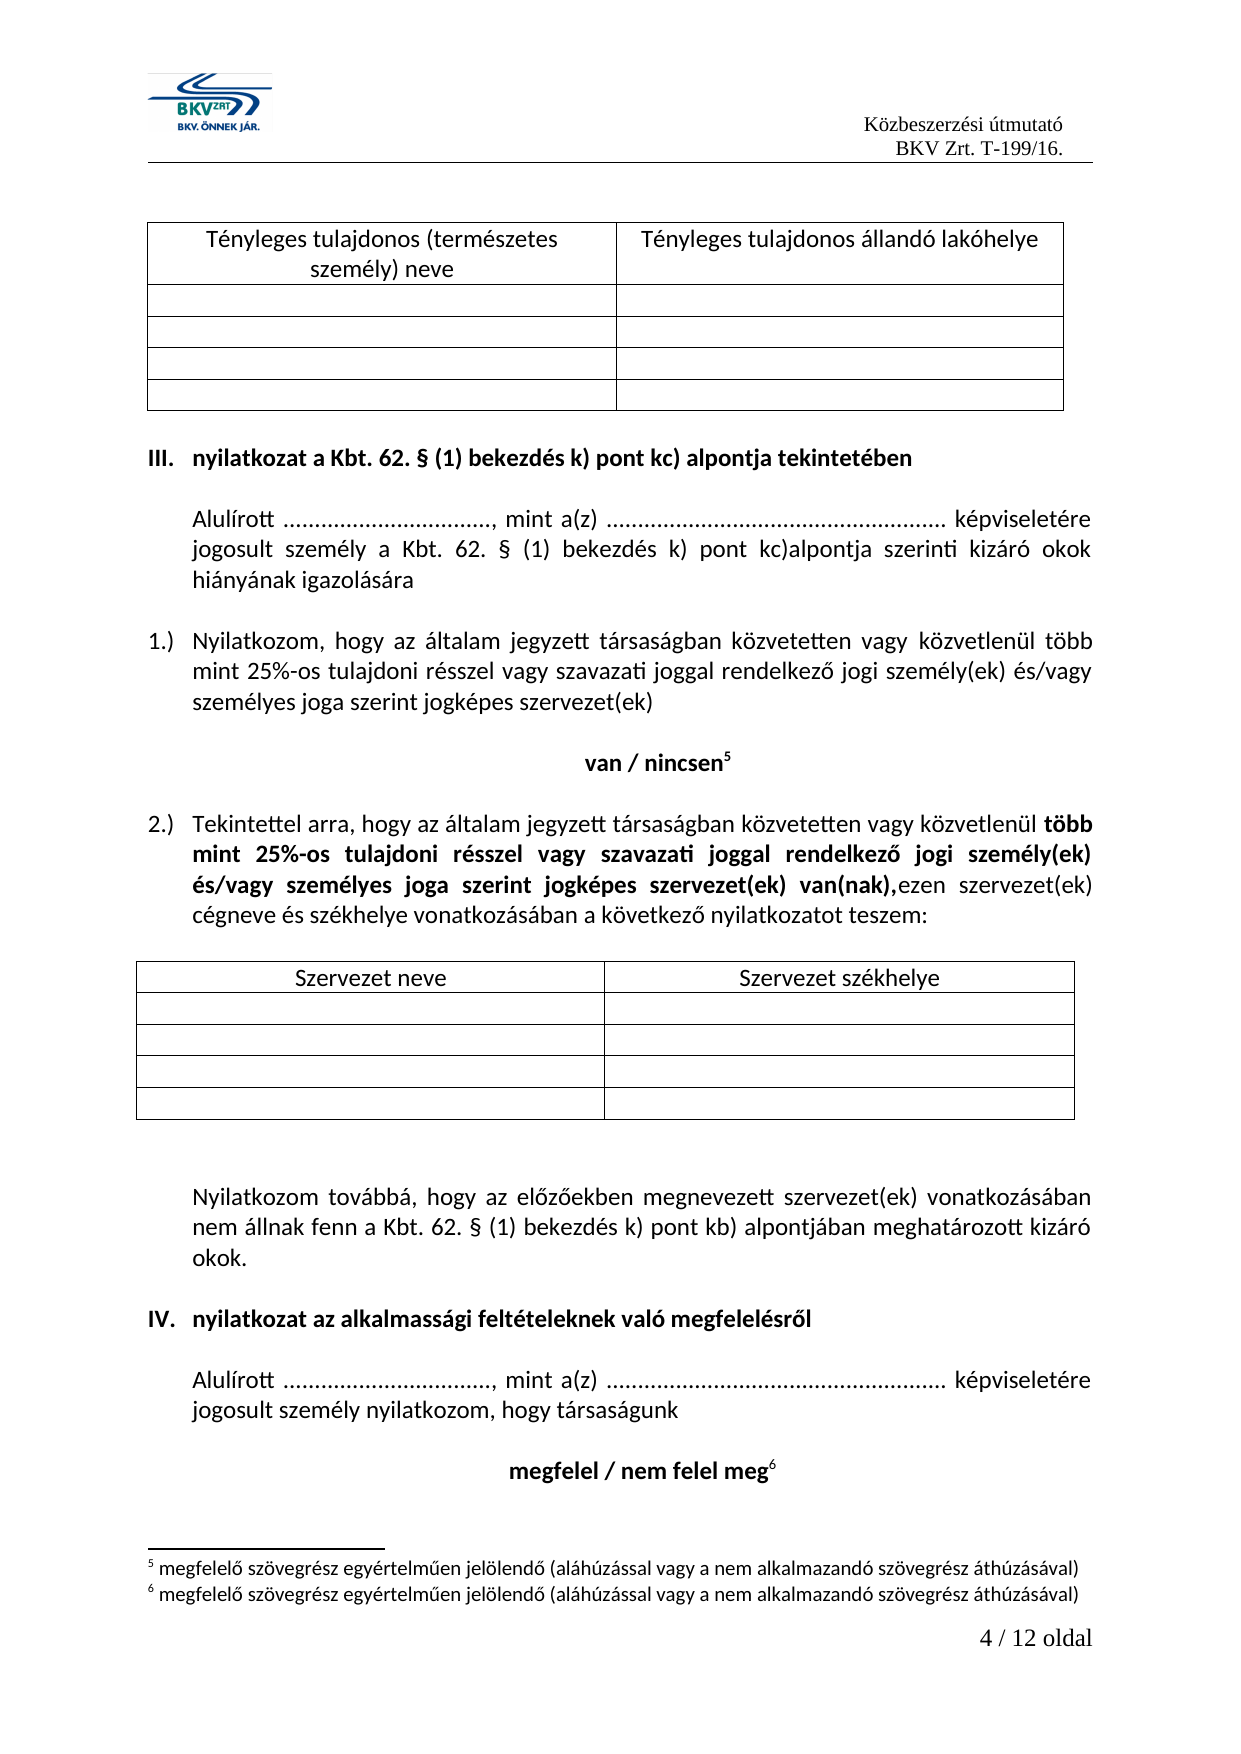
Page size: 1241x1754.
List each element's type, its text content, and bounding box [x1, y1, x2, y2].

list Tekintettel arra, hogy az általam jegyzett társaságban közvetetten vagy közvetlenül több mint 25%-os tulajdoni résszel vagy szavazati joggal rendelkező jogi személy(ek) és/vagy személyes joga szerint jogképes szervezet(ek) van(nak),ezen szervezet(ek) cégneve és székhelye vonatkozásában a következő nyilatkozatot teszem: [148, 808, 1093, 930]
table_cell [148, 348, 616, 379]
text Alulírott ................................., mint a(z) ...................................................... képviseletére jogosult személy a Kbt. 62. § (1) bekezdés k) pont kc)alpontja szerinti kizáró okok hiányának igazolására [192, 503, 1093, 594]
list nyilatkozat a Kbt. 62. § (1) bekezdés k) pont kc) alpontja tekintetében [148, 442, 1093, 472]
table_cell [148, 317, 616, 347]
table_cell [605, 1088, 1074, 1118]
picture [147, 73, 273, 132]
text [192, 1364, 1093, 1425]
table_cell [617, 380, 1063, 410]
text megfelel / nem felel meg [192, 1455, 1093, 1486]
table_cell [148, 380, 616, 410]
table_header Szervezet neve [137, 962, 604, 992]
table_cell [137, 1056, 604, 1087]
table_cell [148, 285, 616, 316]
table_cell [137, 1088, 604, 1118]
text van / nincsen [223, 747, 1093, 778]
list Nyilatkozom, hogy az általam jegyzett társaságban közvetetten vagy közvetlenül több mint 25%-os tulajdoni résszel vagy szavazati joggal rendelkező jogi személy(ek) és/vagy személyes joga szerint jogképes szervezet(ek) [148, 625, 1093, 717]
table_header Szervezet székhelye [605, 962, 1074, 992]
table_cell [605, 1025, 1074, 1055]
table_cell [137, 1025, 604, 1055]
list nyilatkozat az alkalmassági feltételeknek való megfelelésről [148, 1303, 1093, 1333]
table_cell [605, 993, 1074, 1024]
table_header Tényleges tulajdonos állandó lakóhelye [617, 223, 1063, 284]
table_cell [617, 317, 1063, 347]
table_cell [137, 993, 604, 1024]
table_cell [617, 348, 1063, 379]
table_cell [617, 285, 1063, 316]
table_header Tényleges tulajdonos (természetes személy) neve [148, 223, 616, 284]
table_cell [605, 1056, 1074, 1087]
text Nyilatkozom továbbá, hogy az előzőekben megnevezett szervezet(ek) vonatkozásában nem állnak fenn a Kbt. 62. § (1) bekezdés k) pont kb) alpontjában meghatározott kizáró okok. [192, 1181, 1093, 1272]
